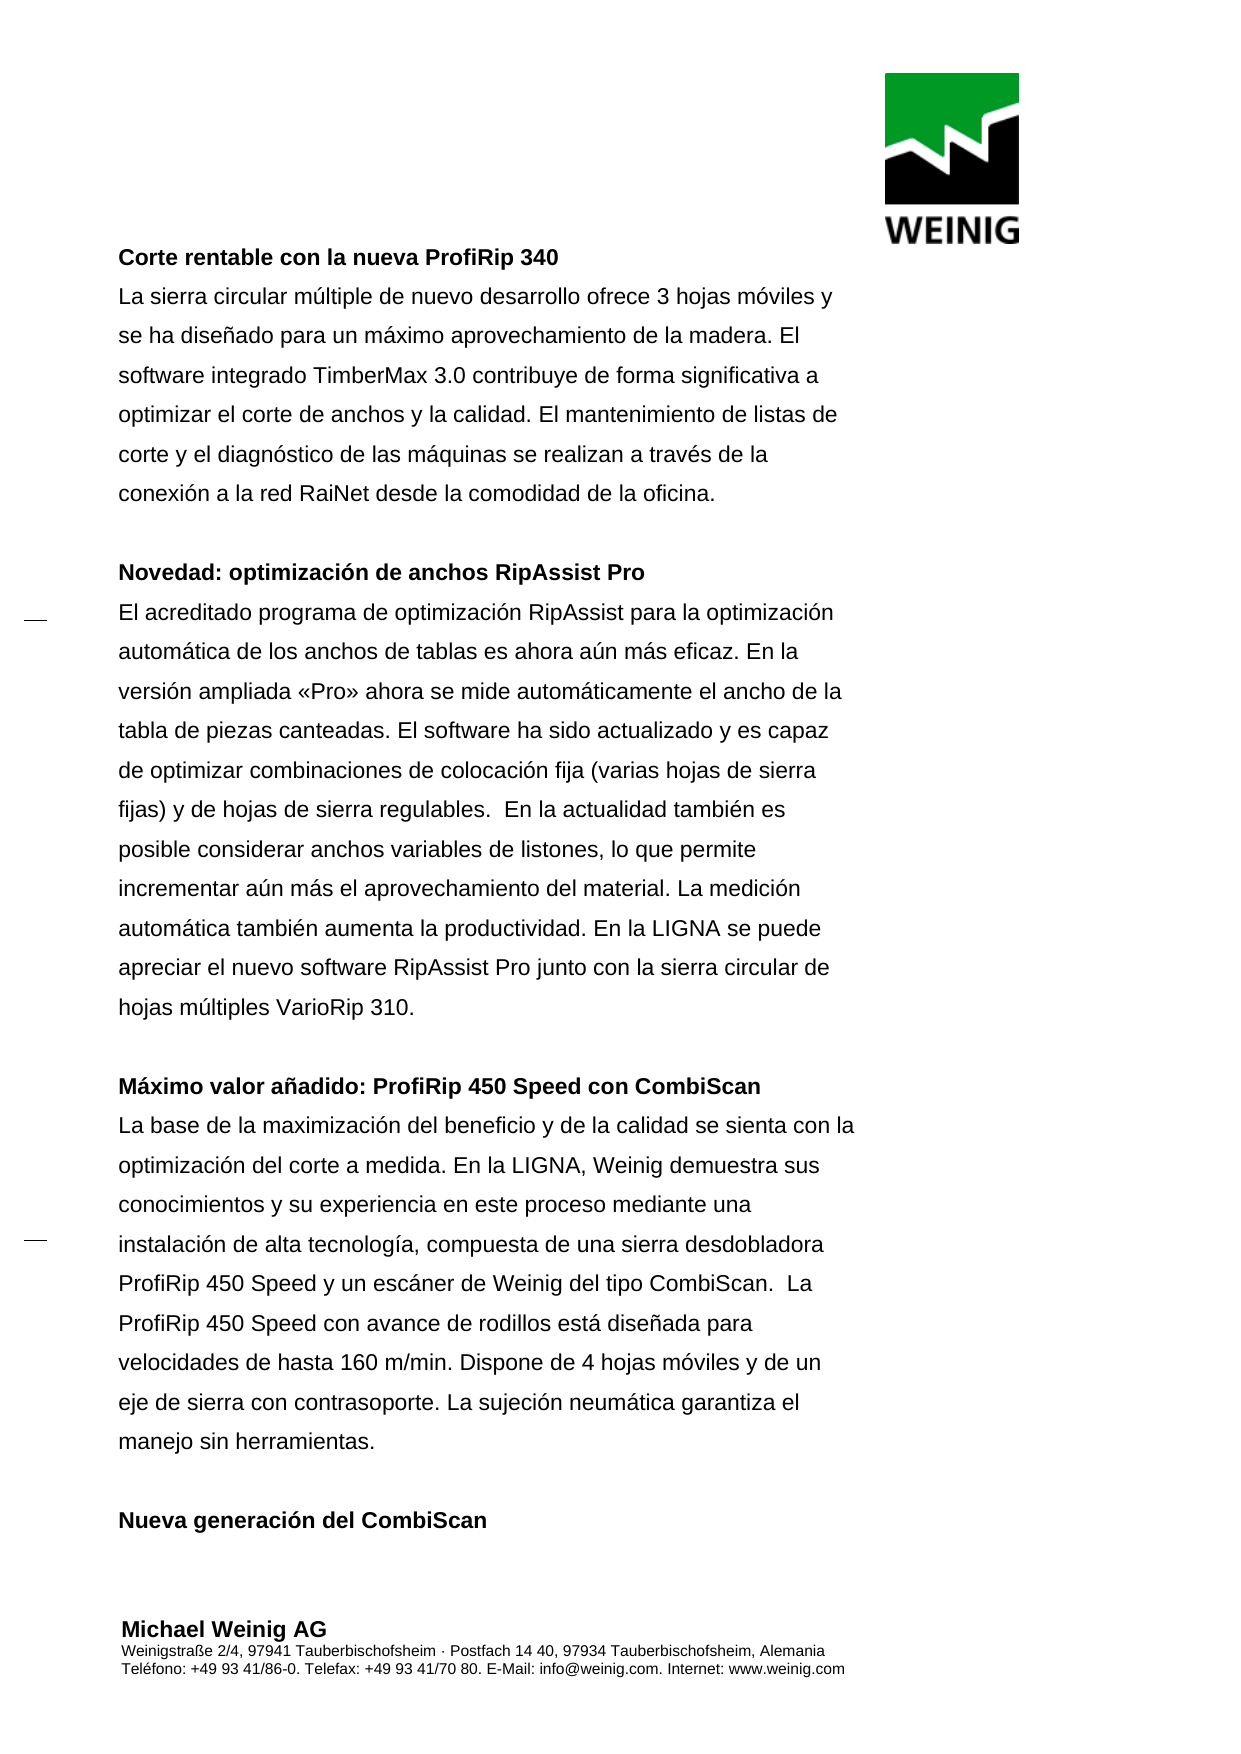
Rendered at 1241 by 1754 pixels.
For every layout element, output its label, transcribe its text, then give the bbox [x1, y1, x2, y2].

text Máximo valor añadido: ProfiRip 450 Speed con CombiScan [118, 1073, 856, 1099]
list El acreditado programa de optimización RipAssist para la optimización automática de los anchos de tablas es ahora aún más eficaz. En la versión ampliada «Pro» ahora se mide automáticamente el ancho de la tabla de piezas canteadas. El software ha sido actualizado y es capaz de optimizar combinaciones de colocación fija (varias hojas de sierra fijas) y de hojas de sierra regulables. En la actualidad también es posible considerar anchos variables de listones, lo que permite incrementar aún más el aprovechamiento del material. La medición automática también aumenta la productividad. En la LIGNA se puede apreciar el nuevo software RipAssist Pro junto con la sierra circular de hojas múltiples VarioRip 310. [118, 599, 856, 1020]
text La sierra circular múltiple de nuevo desarrollo ofrece 3 hojas móviles y se ha diseñado para un máximo aprovechamiento de la madera. El software integrado TimberMax 3.0 contribuye de forma significativa a optimizar el corte de anchos y la calidad. El mantenimiento de listas de corte y el diagnóstico de las máquinas se realizan a través de la conexión a la red RaiNet desde la comodidad de la oficina. [118, 283, 856, 507]
picture [885, 73, 1019, 244]
list Novedad: optimización de anchos RipAssist Pro [118, 559, 856, 586]
list La base de la maximización del beneficio y de la calidad se sienta con la optimización del corte a medida. En la LIGNA, Weinig demuestra sus conocimientos y su experiencia en este proceso mediante una instalación de alta tecnología, compuesta de una sierra desdobladora ProfiRip 450 Speed y un escáner de Weinig del tipo CombiScan. La ProfiRip 450 Speed con avance de rodillos está diseñada para velocidades de hasta 160 m/min. Dispone de 4 hojas móviles y de un eje de sierra con contrasoporte. La sujeción neumática garantiza el manejo sin herramientas. [118, 1112, 856, 1454]
text Corte rentable con la nueva ProfiRip 340 [118, 243, 856, 270]
text Nueva generación del CombiScan [118, 1507, 856, 1533]
